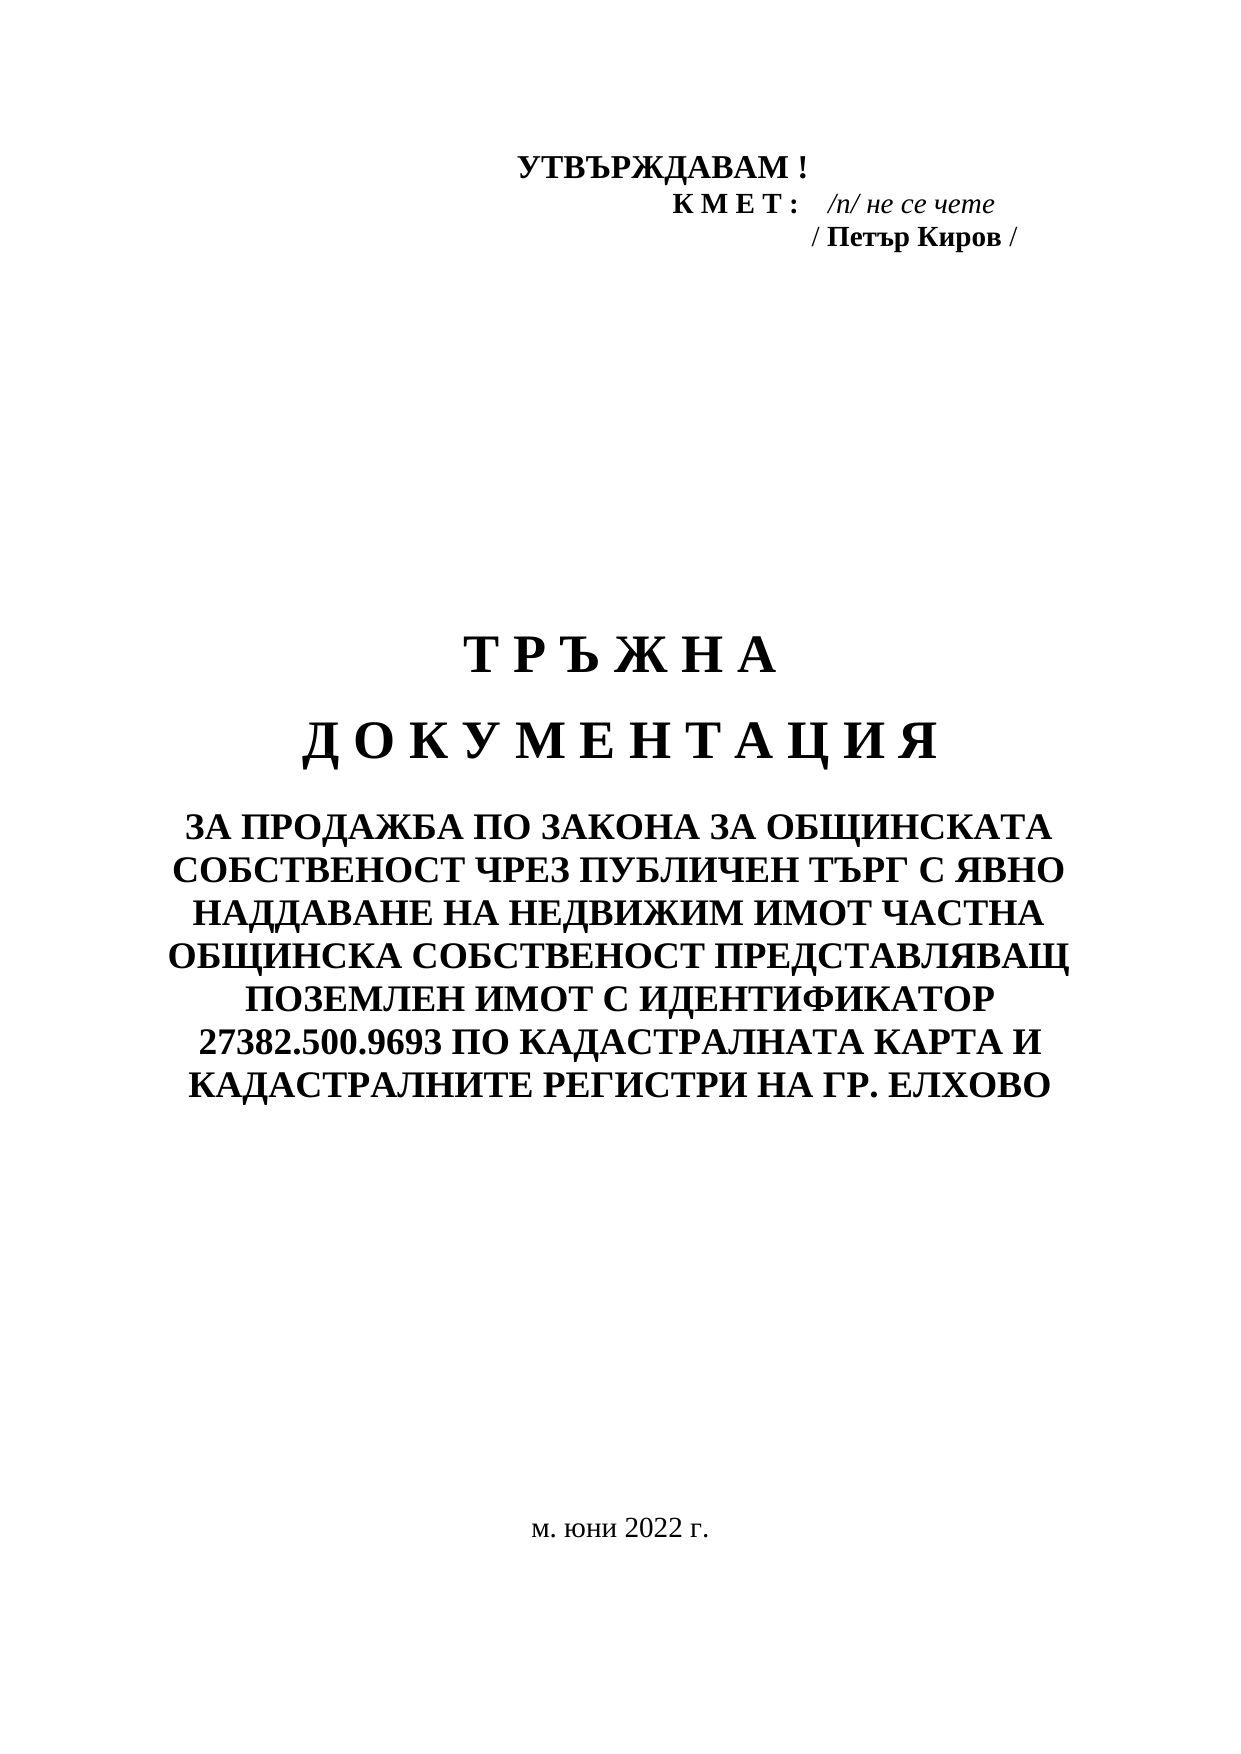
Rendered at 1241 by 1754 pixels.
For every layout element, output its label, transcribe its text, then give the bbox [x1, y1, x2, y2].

text УТВЪРЖДАВАМ ! [443, 148, 1093, 186]
text / Петър Киров / [795, 219, 1093, 253]
subtitle Д О К У М Е Н Т А Ц И Я [148, 708, 1093, 771]
text К М Е Т : /п/ не се чете [516, 186, 1093, 219]
text ПОЗЕМЛЕН ИМОТ С ИДЕНТИФИКАТОР 27382.500.9693 ПО КАДАСТРАЛНАТА КАРТА И КАДАСТРАЛНИТЕ РЕГИСТРИ НА ГР. ЕЛХОВО [148, 977, 1093, 1106]
text Т Р Ъ Ж Н А [148, 622, 1093, 684]
text м. юни 2022 г. [148, 1510, 1093, 1543]
subtitle ЗА ПРОДАЖБА ПО ЗАКОНА ЗА ОБЩИНСКАТА СОБСТВЕНОСТ ЧРЕЗ ПУБЛИЧЕН ТЪРГ С ЯВНО НАДДАВАНЕ НА НЕДВИЖИМ ИМОТ ЧАСТНА ОБЩИНСКА СОБСТВЕНОСТ ПРЕДСТАВЛЯВАЩ [148, 804, 1090, 977]
